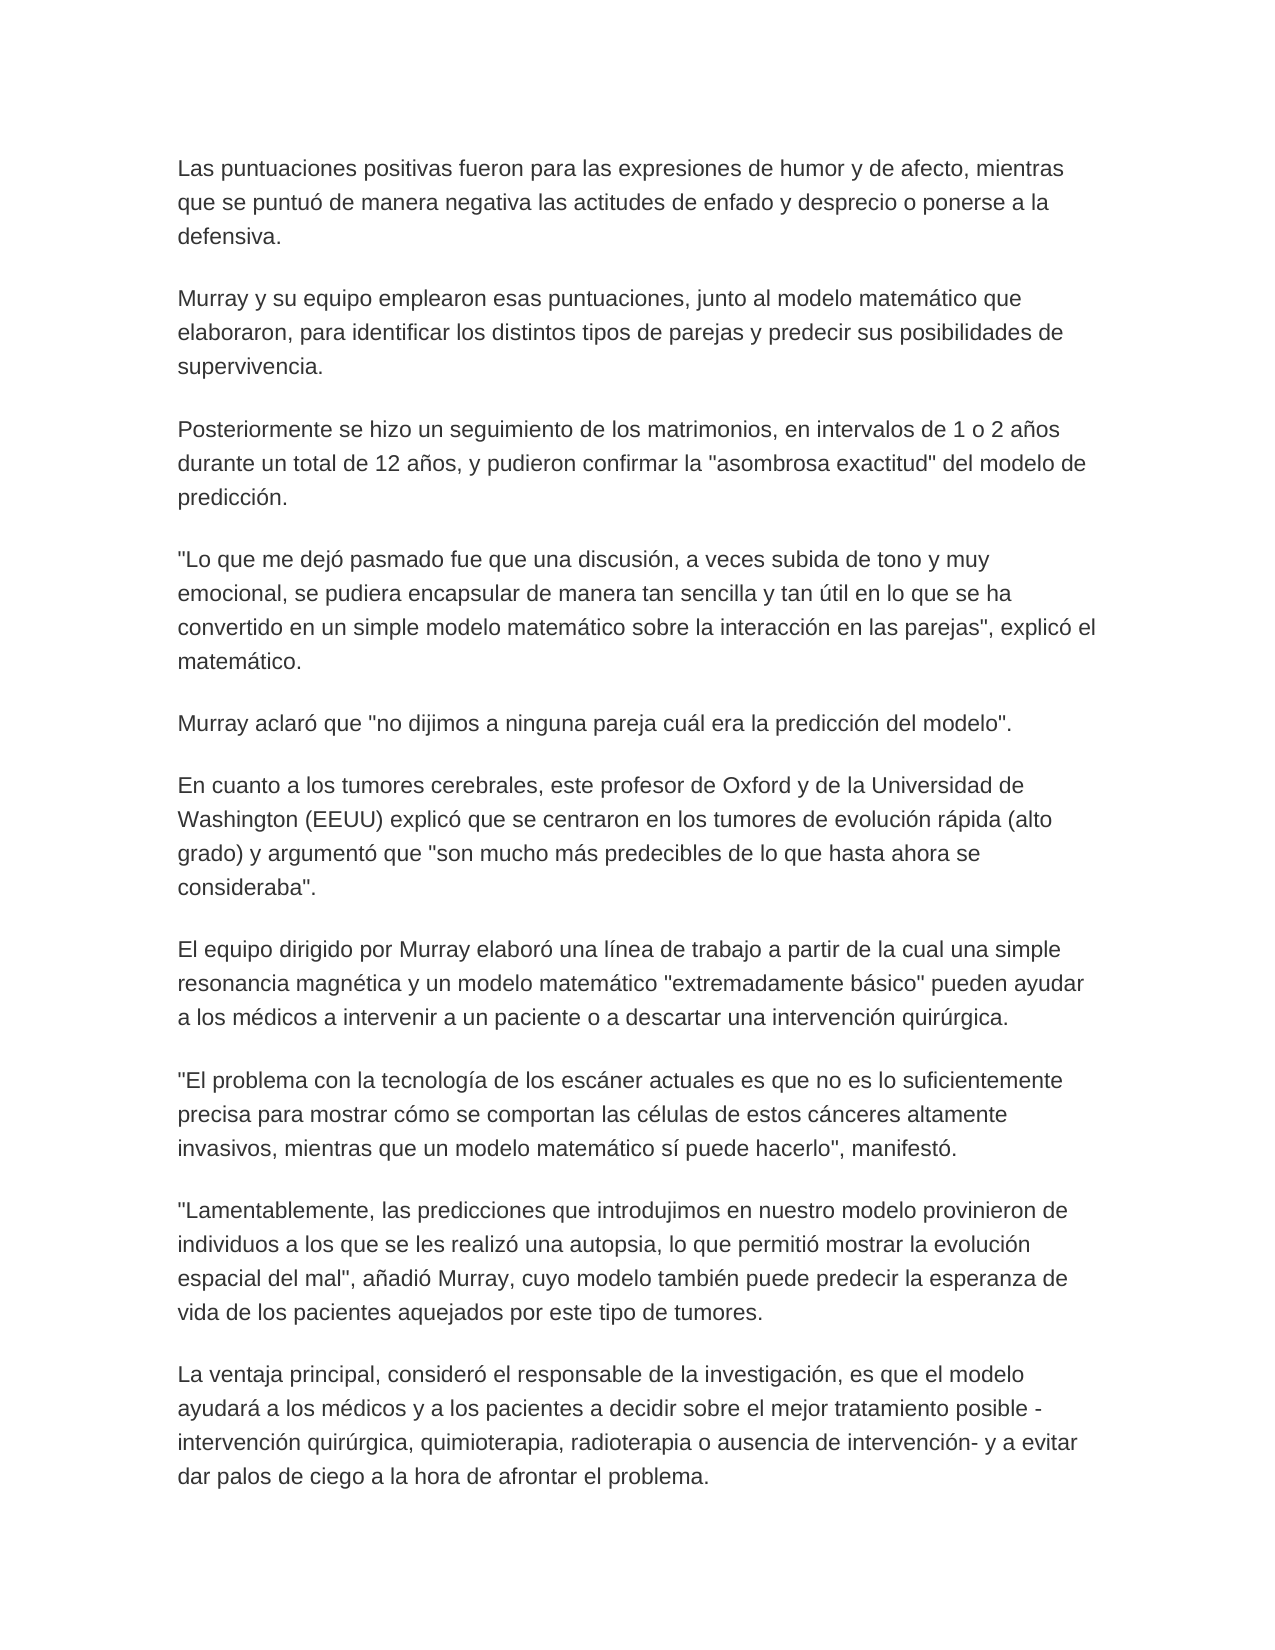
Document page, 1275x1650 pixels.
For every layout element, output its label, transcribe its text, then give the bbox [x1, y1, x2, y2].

text "Lamentablemente, las predicciones que introdujimos en nuestro modelo provinieron de individuos a los que se les realizó una autopsia, lo que permitió mostrar la evolución espacial del mal", añadió Murray, cuyo modelo también puede predecir la esperanza de vida de los pacientes aquejados por este tipo de tumores. [177, 1189, 1098, 1325]
text Posteriormente se hizo un seguimiento de los matrimonios, en intervalos de 1 o 2 años durante un total de 12 años, y pudieron confirmar la "asombrosa exactitud" del modelo de predicción. [177, 408, 1098, 510]
text El equipo dirigido por Murray elaboró una línea de trabajo a partir de la cual una simple resonancia magnética y un modelo matemático "extremadamente básico" pueden ayudar a los médicos a intervenir a un paciente o a descartar una intervención quirúrgica. [177, 929, 1098, 1031]
text En cuanto a los tumores cerebrales, este profesor de Oxford y de la Universidad de Washington (EEUU) explicó que se centraron en los tumores de evolución rápida (alto grado) y argumentó que "son mucho más predecibles de lo que hasta ahora se consideraba". [177, 765, 1098, 901]
text Las puntuaciones positivas fueron para las expresiones de humor y de afecto, mientras que se puntuó de manera negativa las actitudes de enfado y desprecio o ponerse a la defensiva. [177, 148, 1098, 249]
text Murray aclaró que "no dijimos a ninguna pareja cuál era la predicción del modelo". [177, 702, 1098, 736]
text Murray y su equipo emplearon esas puntuaciones, junto al modelo matemático que elaboraron, para identificar los distintos tipos de parejas y predecir sus posibilidades de supervivencia. [177, 278, 1098, 380]
text La ventaja principal, consideró el responsable de la investigación, es que el modelo ayudará a los médicos y a los pacientes a decidir sobre el mejor tratamiento posible -intervención quirúrgica, quimioterapia, radioterapia o ausencia de intervención- y a evitar dar palos de ciego a la hora de afrontar el problema. [177, 1353, 1098, 1489]
text "El problema con la tecnología de los escáner actuales es que no es lo suficientemente precisa para mostrar cómo se comportan las células de estos cánceres altamente invasivos, mientras que un modelo matemático sí puede hacerlo", manifestó. [177, 1059, 1098, 1161]
text "Lo que me dejó pasmado fue que una discusión, a veces subida de tono y muy emocional, se pudiera encapsular de manera tan sencilla y tan útil en lo que se ha convertido en un simple modelo matemático sobre la interacción en las parejas", explicó el matemático. [177, 538, 1098, 674]
